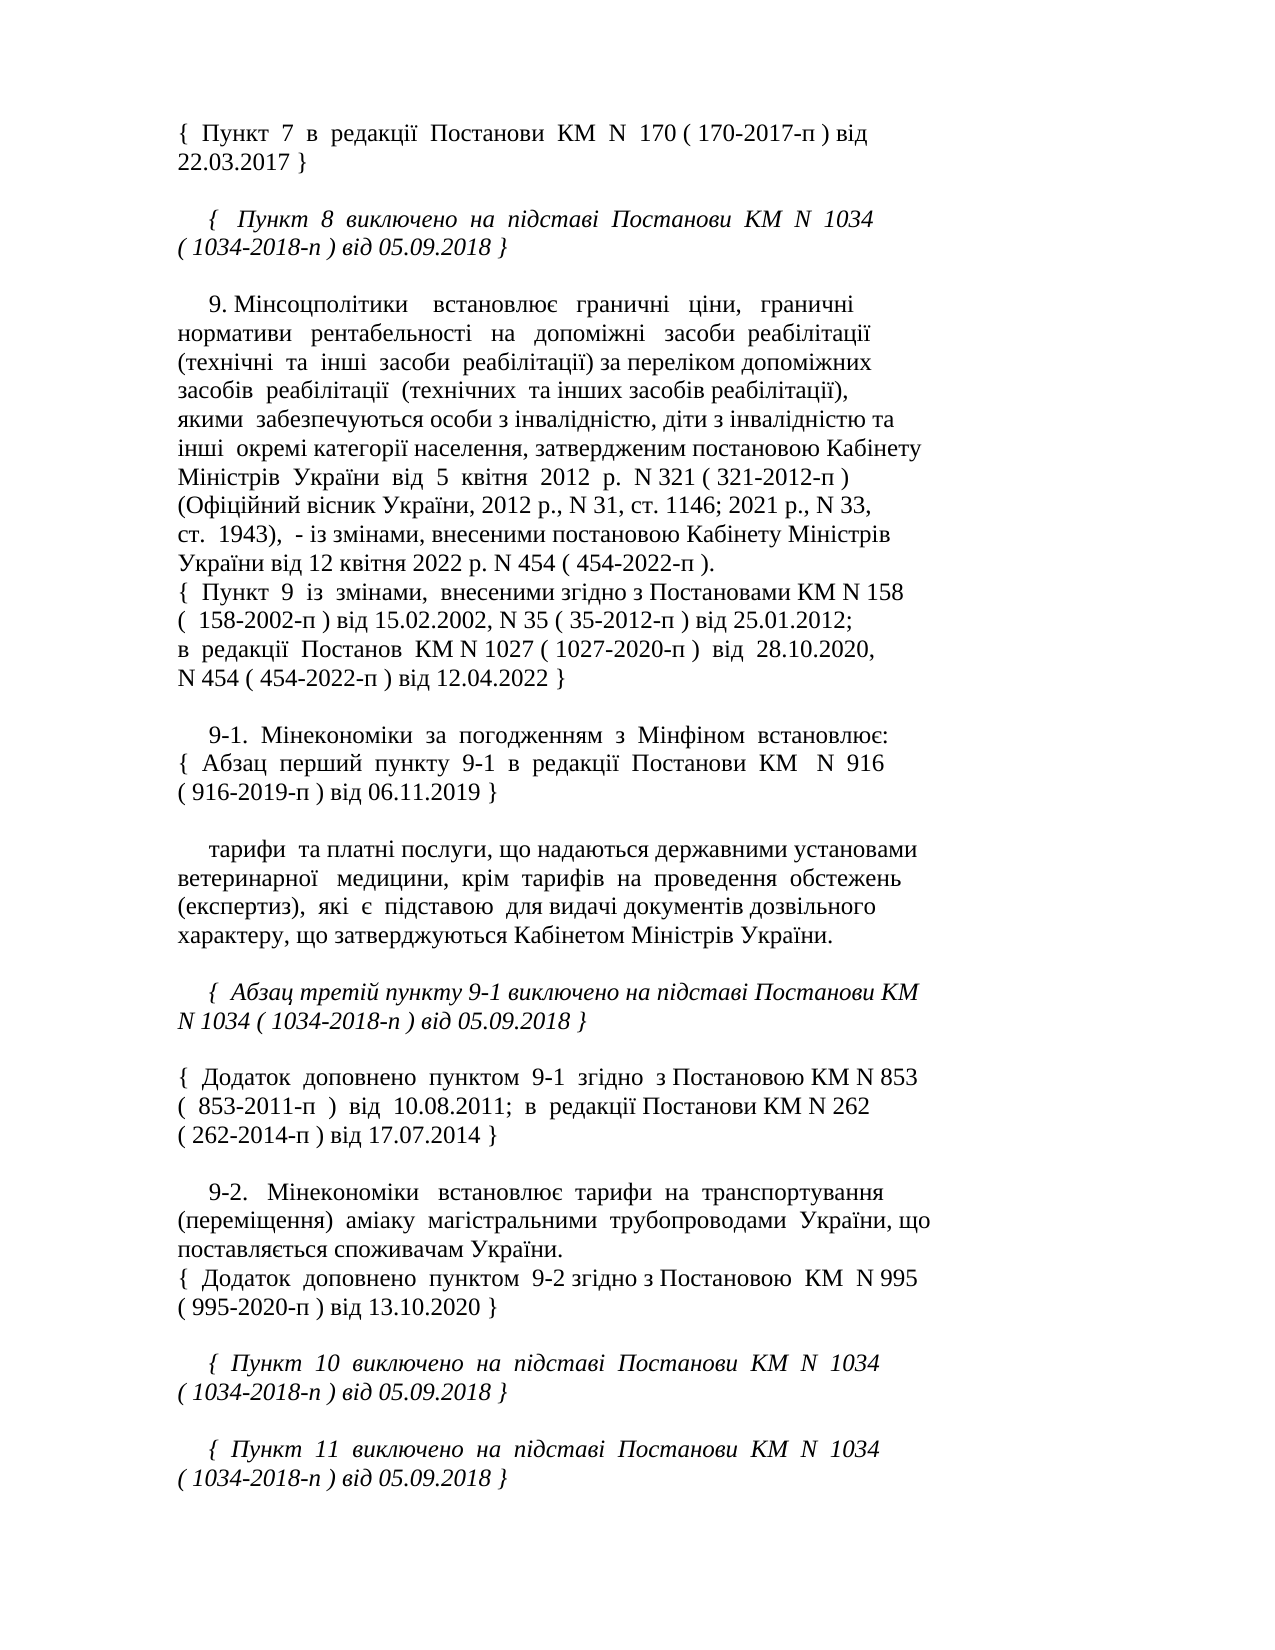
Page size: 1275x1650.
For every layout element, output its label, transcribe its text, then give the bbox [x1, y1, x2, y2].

text 9-2. Мінекономіки встановлює тарифи на транспортування (переміщення) аміаку магістральними трубопроводами України, що поставляється споживачам України. [177, 1177, 1186, 1263]
text 9. Мінсоцполітики встановлює граничні ціни, граничні нормативи рентабельності на допоміжні засоби реабілітації (технічні та інші засоби реабілітації) за переліком допоміжних засобів реабілітації (технічних та інших засобів реабілітації), якими забезпечуються особи з інвалідністю, діти з інвалідністю та інші окремі категорії населення, затвердженим постановою Кабінету Міністрів України від 5 квітня 2012 р. N 321 ( 321-2012-п ) (Офіційний вісник України, 2012 р., N 31, ст. 1146; 2021 р., N 33, ст. 1943), - із змінами, внесеними постановою Кабінету Міністрів України від 12 квітня 2022 р. N 454 ( 454-2022-п ). [177, 289, 1186, 577]
text { Додаток доповнено пунктом 9-2 згідно з Постановою КМ N 995 ( 995-2020-п ) від 13.10.2020 } [177, 1263, 1186, 1348]
text { Пункт 10 виключено на підставі Постанови КМ N 1034 ( 1034-2018-п ) від 05.09.2018 } [177, 1348, 1186, 1434]
text тарифи та платні послуги, що надаються державними установами ветеринарної медицини, крім тарифів на проведення обстежень (експертиз), які є підставою для видачі документів дозвільного характеру, що затверджуються Кабінетом Міністрів України. [177, 834, 1186, 977]
text { Пункт 7 в редакції Постанови КМ N 170 ( 170-2017-п ) від 22.03.2017 } [177, 118, 1186, 204]
text { Пункт 11 виключено на підставі Постанови КМ N 1034 ( 1034-2018-п ) від 05.09.2018 } [177, 1434, 1186, 1519]
text { Пункт 8 виключено на підставі Постанови КМ N 1034 ( 1034-2018-п ) від 05.09.2018 } [177, 204, 1186, 289]
text { Пункт 9 із змінами, внесеними згідно з Постановами КМ N 158 ( 158-2002-п ) від 15.02.2002, N 35 ( 35-2012-п ) від 25.01.2012; в редакції Постанов КМ N 1027 ( 1027-2020-п ) від 28.10.2020, N 454 ( 454-2022-п ) від 12.04.2022 } [177, 577, 1186, 720]
text { Додаток доповнено пунктом 9-1 згідно з Постановою КМ N 853 ( 853-2011-п ) від 10.08.2011; в редакції Постанови КМ N 262 ( 262-2014-п ) від 17.07.2014 } [177, 1062, 1186, 1177]
text { Абзац третій пункту 9-1 виключено на підставі Постанови КМ N 1034 ( 1034-2018-п ) від 05.09.2018 } [177, 977, 1186, 1062]
text 9-1. Мінекономіки за погодженням з Мінфіном встановлює: { Абзац перший пункту 9-1 в редакції Постанови КМ N 916 ( 916-2019-п ) від 06.11.2019 } [177, 720, 1186, 834]
